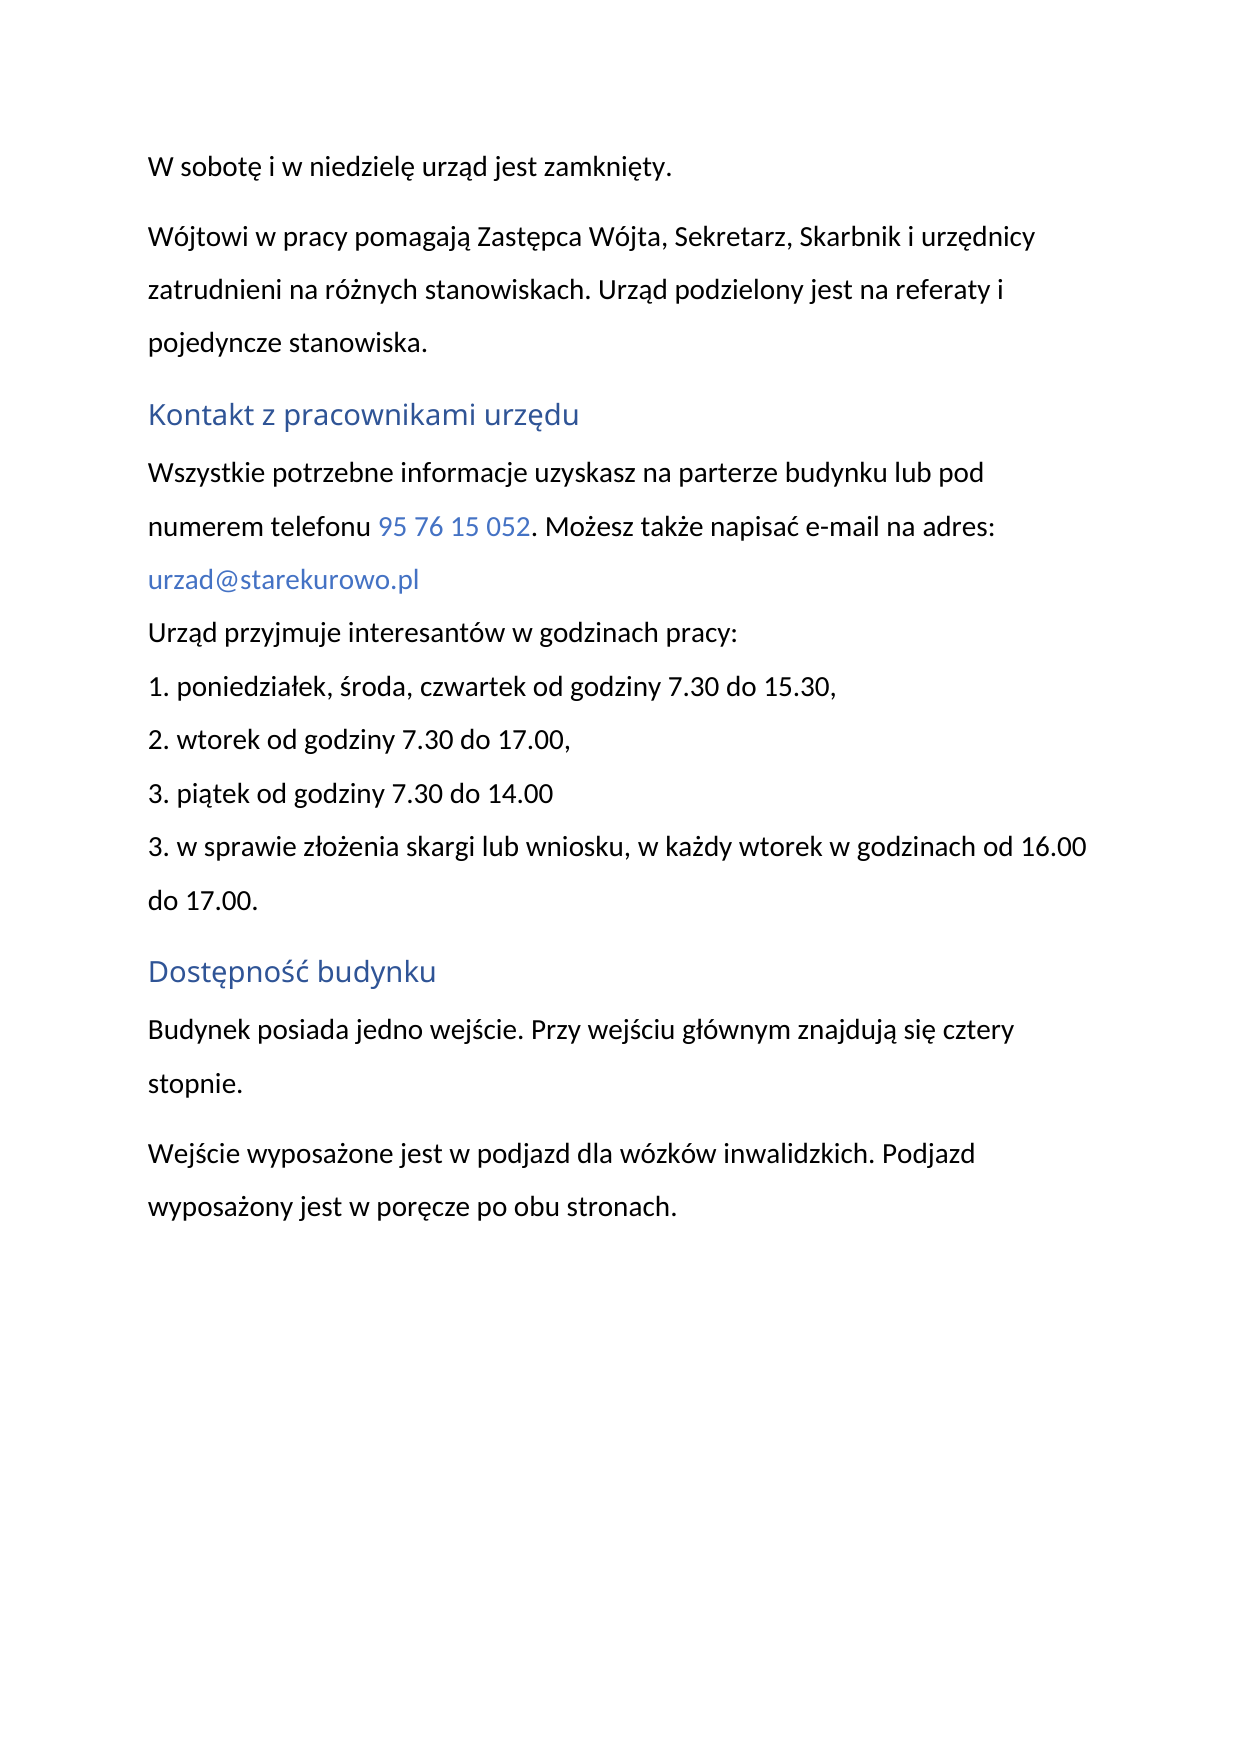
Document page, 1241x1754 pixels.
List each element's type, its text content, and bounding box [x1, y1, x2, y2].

subtitle Dostępność budynku [148, 952, 1093, 991]
text Wójtowi w pracy pomagają Zastępca Wójta, Sekretarz, Skarbnik i urzędnicy zatrudnieni na różnych stanowiskach. Urząd podzielony jest na referaty i pojedyncze stanowiska. [148, 218, 1093, 360]
text Wszystkie potrzebne informacje uzyskasz na parterze budynku lub pod numerem telefonu 95 76 15 052. Możesz także napisać e-mail na adres: urzad@starekurowo.pl [148, 454, 1093, 597]
text 1. poniedziałek, środa, czwartek od godziny 7.30 do 15.30, [148, 668, 1093, 703]
text 3. piątek od godziny 7.30 do 14.00 [148, 775, 1093, 810]
text 2. wtorek od godziny 7.30 do 17.00, [148, 721, 1093, 757]
subtitle Kontakt z pracownikami urzędu [148, 395, 1093, 434]
text Budynek posiada jedno wejście. Przy wejściu głównym znajdują się cztery stopnie. [148, 1011, 1093, 1100]
text Urząd przyjmuje interesantów w godzinach pracy: [148, 614, 1093, 650]
text Wejście wyposażone jest w podjazd dla wózków inwalidzkich. Podjazd wyposażony jest w poręcze po obu stronach. [148, 1135, 1093, 1224]
text 3. w sprawie złożenia skargi lub wniosku, w każdy wtorek w godzinach od 16.00 do 17.00. [148, 828, 1093, 917]
text W sobotę i w niedzielę urząd jest zamknięty. [148, 148, 1093, 183]
